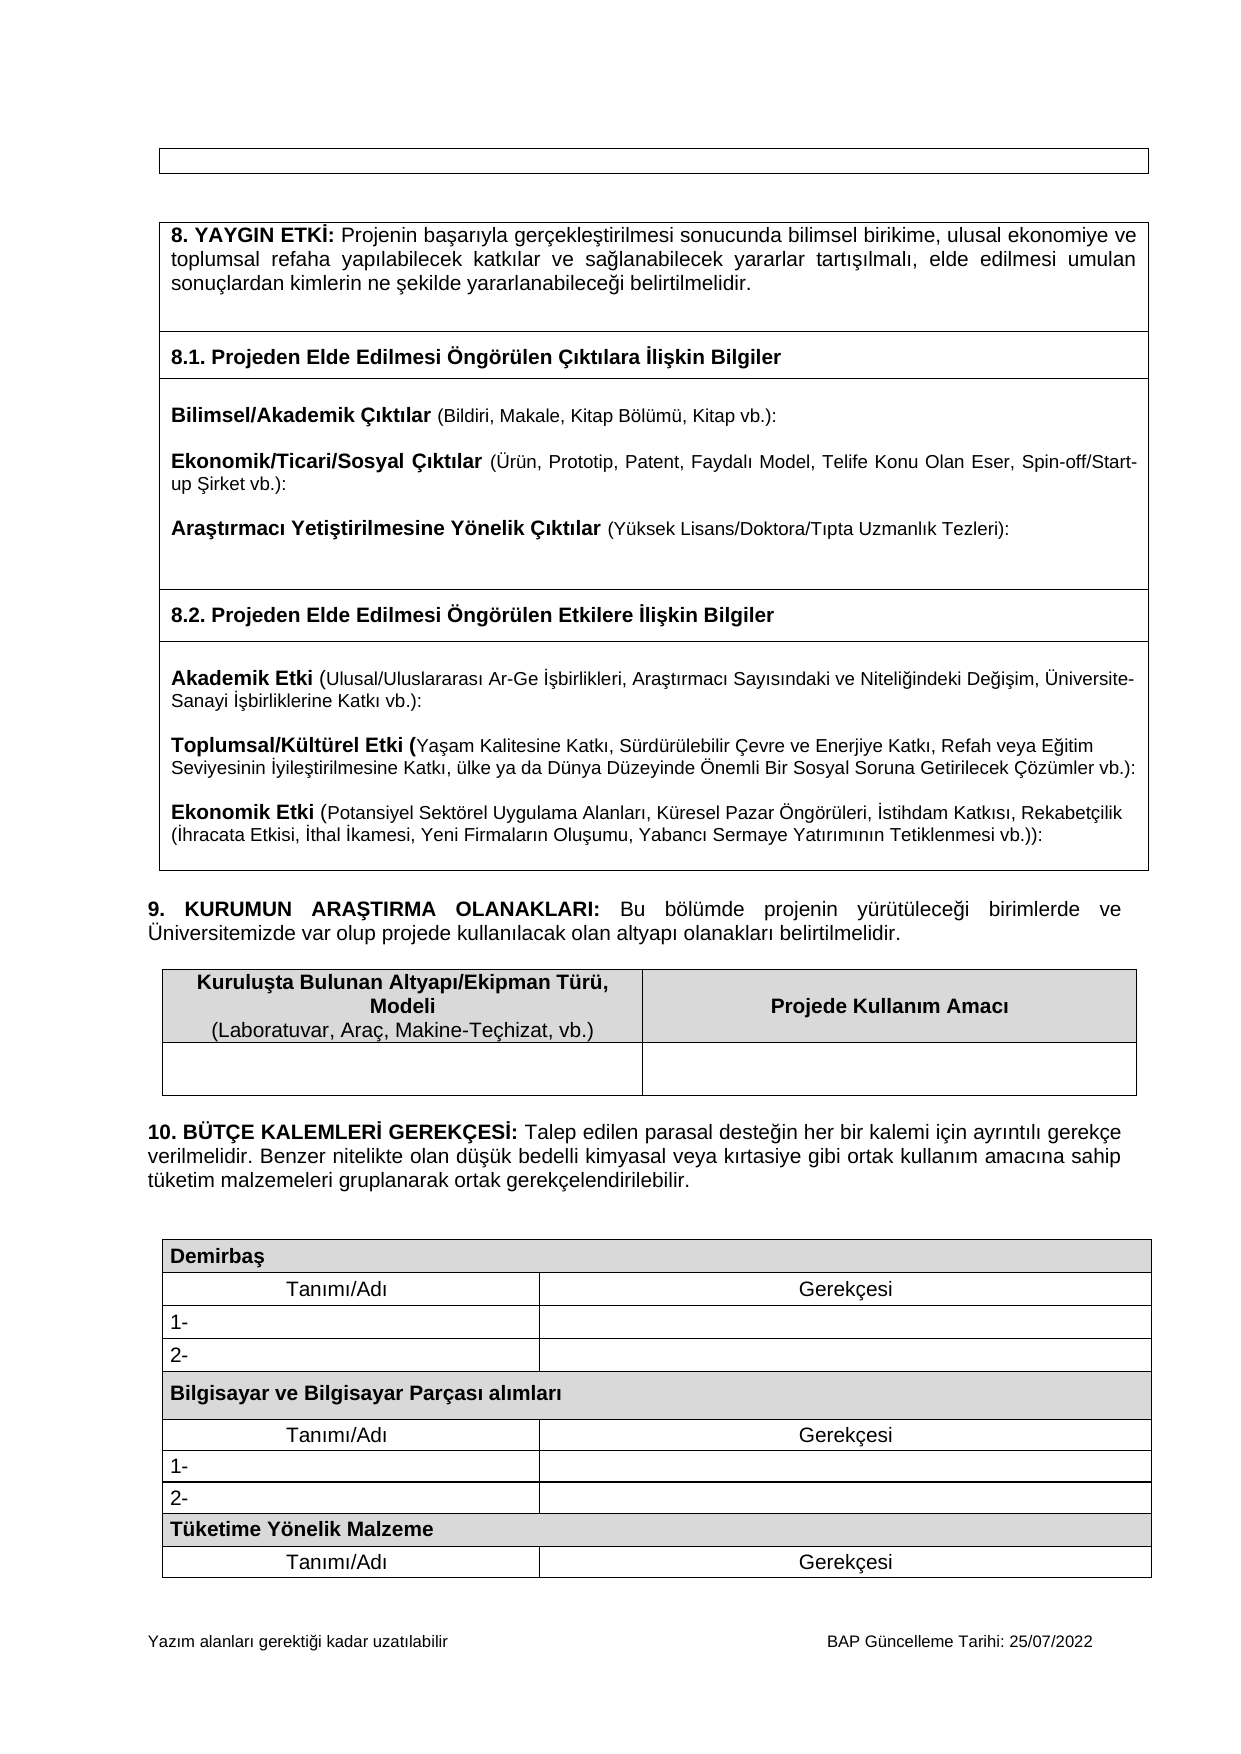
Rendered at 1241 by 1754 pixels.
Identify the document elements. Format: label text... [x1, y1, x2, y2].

table_cell 1- [163, 1451, 539, 1481]
table_cell [163, 1043, 642, 1094]
table_cell [540, 1339, 1151, 1371]
text 9. KURUMUN ARAŞTIRMA OLANAKLARI: Bu bölümde projenin yürütüleceği birimlerde ve Üniversitemizde var olup projede kullanılacak olan altyapı olanakları belirtilmelidir. [148, 897, 1122, 945]
table_cell Bilimsel/Akademik Çıktılar (Bildiri, Makale, Kitap Bölümü, Kitap vb.): Ekonomik/Ticari/Sosyal Çıktılar (Ürün, Prototip, Patent, Faydalı Model, Telife Konu Olan Eser, Spin-off/Start- up Şirket vb.): Araştırmacı Yetiştirilmesine Yönelik Çıktılar (Yüksek Lisans/Doktora/Tıpta Uzmanlık Tezleri): [160, 379, 1148, 589]
table_cell Akademik Etki (Ulusal/Uluslararası Ar-Ge İşbirlikleri, Araştırmacı Sayısındaki ve Niteliğindeki Değişim, Üniversite- Sanayi İşbirliklerine Katkı vb.): Toplumsal/Kültürel Etki (Yaşam Kalitesine Katkı, Sürdürülebilir Çevre ve Enerjiye Katkı, Refah veya Eğitim Seviyesinin İyileştirilmesine Katkı, ülke ya da Dünya Düzeyinde Önemli Bir Sosyal Soruna Getirilecek Çözümler vb.): Ekonomik Etki (Potansiyel Sektörel Uygulama Alanları, Küresel Pazar Öngörüleri, İstihdam Katkısı, Rekabetçilik (İhracata Etkisi, İthal İkamesi, Yeni Firmaların Oluşumu, Yabancı Sermaye Yatırımının Tetiklenmesi vb.)): [160, 642, 1148, 869]
table_cell Gerekçesi [540, 1273, 1151, 1305]
table_cell 2- [163, 1483, 539, 1513]
table_cell Tanımı/Adı [163, 1420, 539, 1450]
table_cell [540, 1451, 1151, 1481]
table_cell 8.1. Projeden Elde Edilmesi Öngörülen Çıktılara İlişkin Bilgiler [160, 332, 1148, 378]
table_header Demirbaş [163, 1240, 1151, 1272]
table_cell Gerekçesi [540, 1420, 1151, 1450]
table_cell Bilgisayar ve Bilgisayar Parçası alımları [163, 1372, 1151, 1419]
table_header Projede Kullanım Amacı [643, 970, 1136, 1042]
table_cell Tanımı/Adı [163, 1547, 539, 1577]
table_header 8. YAYGIN ETKİ: Projenin başarıyla gerçekleştirilmesi sonucunda bilimsel birikime, ulusal ekonomiye ve toplumsal refaha yapılabilecek katkılar ve sağlanabilecek yararlar tartışılmalı, elde edilmesi umulan sonuçlardan kimlerin ne şekilde yararlanabileceği belirtilmelidir. [160, 223, 1148, 331]
text 10. BÜTÇE KALEMLERİ GEREKÇESİ: Talep edilen parasal desteğin her bir kalemi için ayrıntılı gerekçe verilmelidir. Benzer nitelikte olan düşük bedelli kimyasal veya kırtasiye gibi ortak kullanım amacına sahip tüketim malzemeleri gruplanarak ortak gerekçelendirilebilir. [148, 1119, 1122, 1191]
table_cell 1- [163, 1306, 539, 1338]
table_cell [540, 1306, 1151, 1338]
table_header Kuruluşta Bulunan Altyapı/Ekipman Türü, Modeli (Laboratuvar, Araç, Makine-Teçhizat, vb.) [163, 970, 642, 1042]
table_cell Tanımı/Adı [163, 1273, 539, 1305]
table_cell [643, 1043, 1136, 1094]
table_cell 8.2. Projeden Elde Edilmesi Öngörülen Etkilere İlişkin Bilgiler [160, 590, 1148, 641]
table_cell Tüketime Yönelik Malzeme [163, 1514, 1151, 1546]
table_cell Gerekçesi [540, 1547, 1151, 1577]
table_cell [540, 1483, 1151, 1513]
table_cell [160, 149, 1148, 173]
table_cell 2- [163, 1339, 539, 1371]
